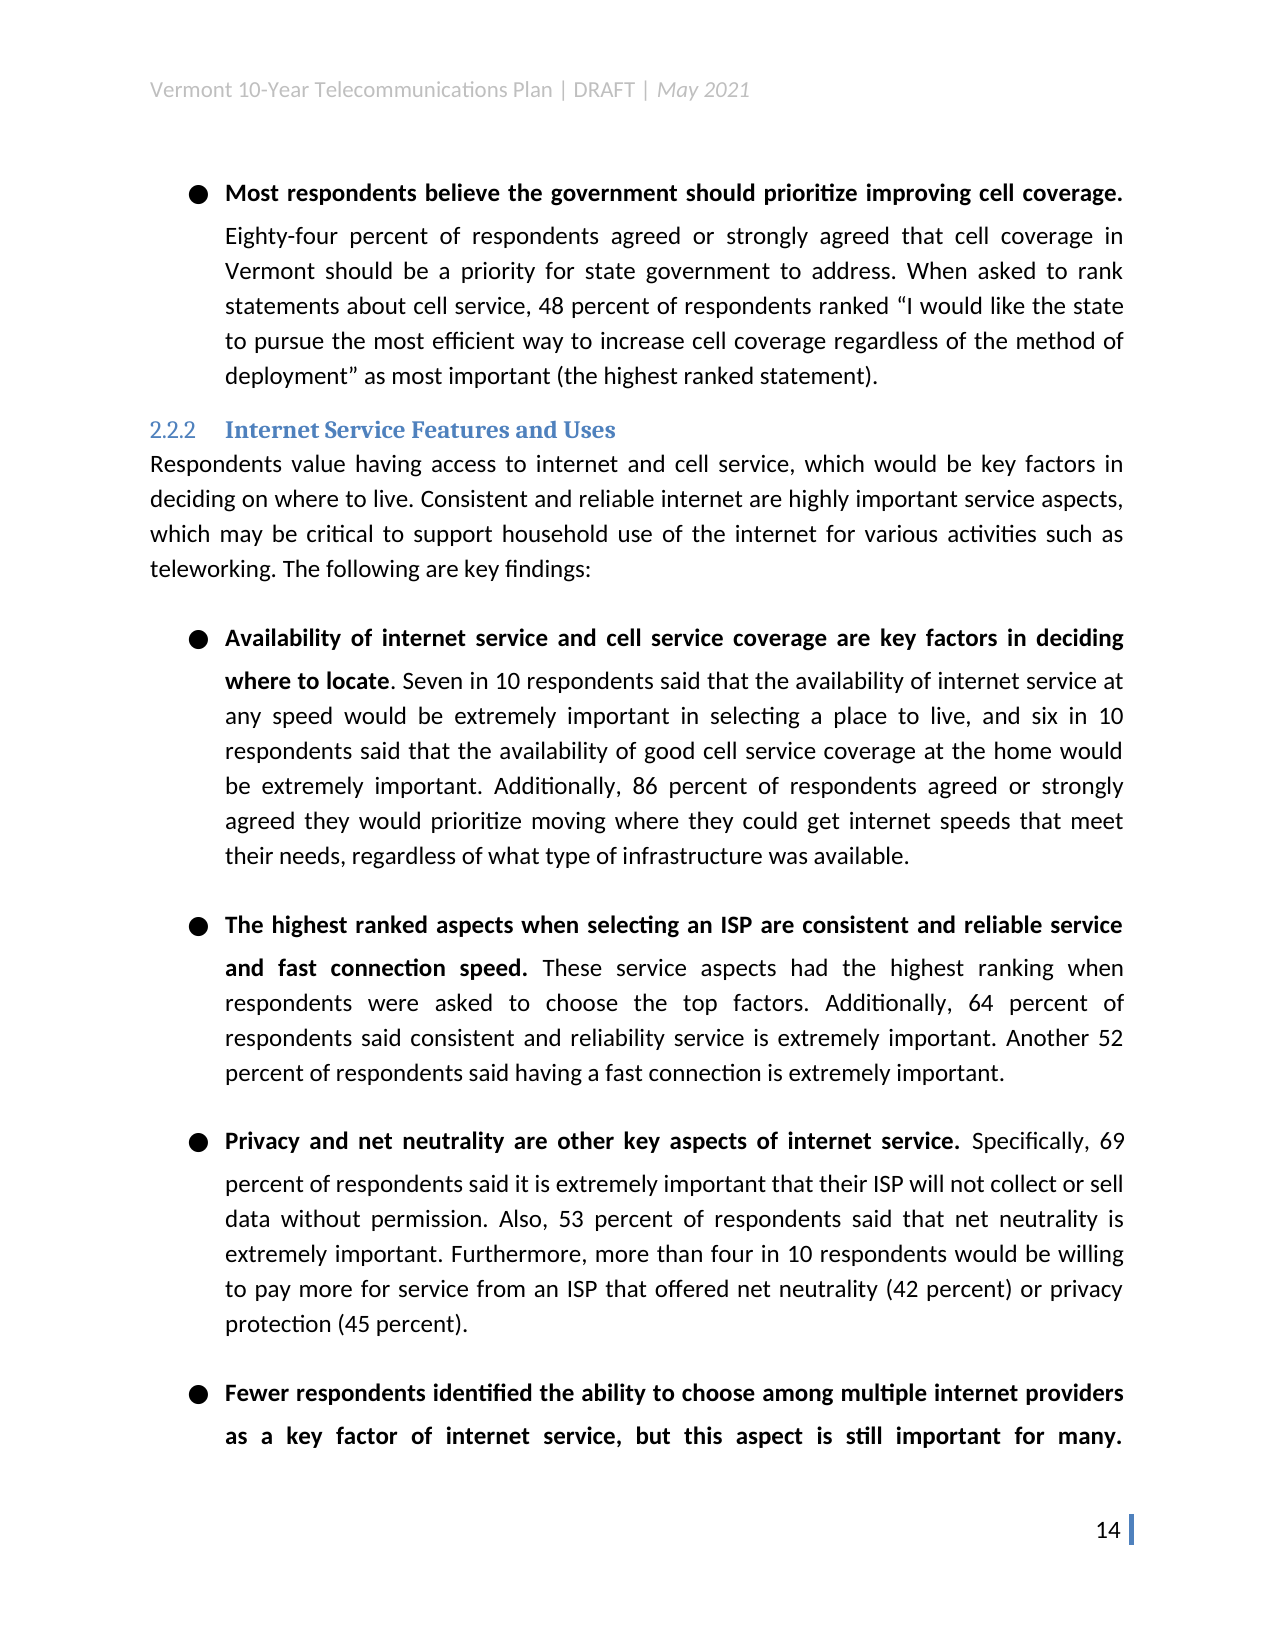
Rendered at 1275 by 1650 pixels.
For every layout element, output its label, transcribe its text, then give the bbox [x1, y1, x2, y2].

list Privacy and net neutrality are other key aspects of internet service. Specifically, 69 percent of respondents said it is extremely important that their ISP will not collect or sell data without permission. Also, 53 percent of respondents said that net neutrality is extremely important. Furthermore, more than four in 10 respondents would be willing to pay more for service from an ISP that offered net neutrality (42 percent) or privacy protection (45 percent). [187, 1113, 1125, 1339]
list Availability of internet service and cell service coverage are key factors in deciding where to locate. Seven in 10 respondents said that the availability of internet service at any speed would be extremely important in selecting a place to live, and six in 10 respondents said that the availability of good cell service coverage at the home would be extremely important. Additionally, 86 percent of respondents agreed or strongly agreed they would prioritize moving where they could get internet speeds that meet their needs, regardless of what type of infrastructure was available. [187, 609, 1125, 871]
subtitle Internet Service Features and Uses [150, 416, 1125, 444]
text Respondents value having access to internet and cell service, which would be key factors in deciding on where to live. Consistent and reliable internet are highly important service aspects, which may be critical to support household use of the internet for various activities such as teleworking. The following are key findings: [150, 449, 1125, 584]
list Most respondents believe the government should prioritize improving cell coverage. Eighty-four percent of respondents agreed or strongly agreed that cell coverage in Vermont should be a priority for state government to address. When asked to rank statements about cell service, 48 percent of respondents ranked “I would like the state to pursue the most efficient way to increase cell coverage regardless of the method of deployment” as most important (the highest ranked statement). [187, 164, 1125, 390]
list The highest ranked aspects when selecting an ISP are consistent and reliable service and fast connection speed. These service aspects had the highest ranking when respondents were asked to choose the top factors. Additionally, 64 percent of respondents said consistent and reliability service is extremely important. Another 52 percent of respondents said having a fast connection is extremely important. [187, 896, 1125, 1087]
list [187, 1364, 1125, 1450]
